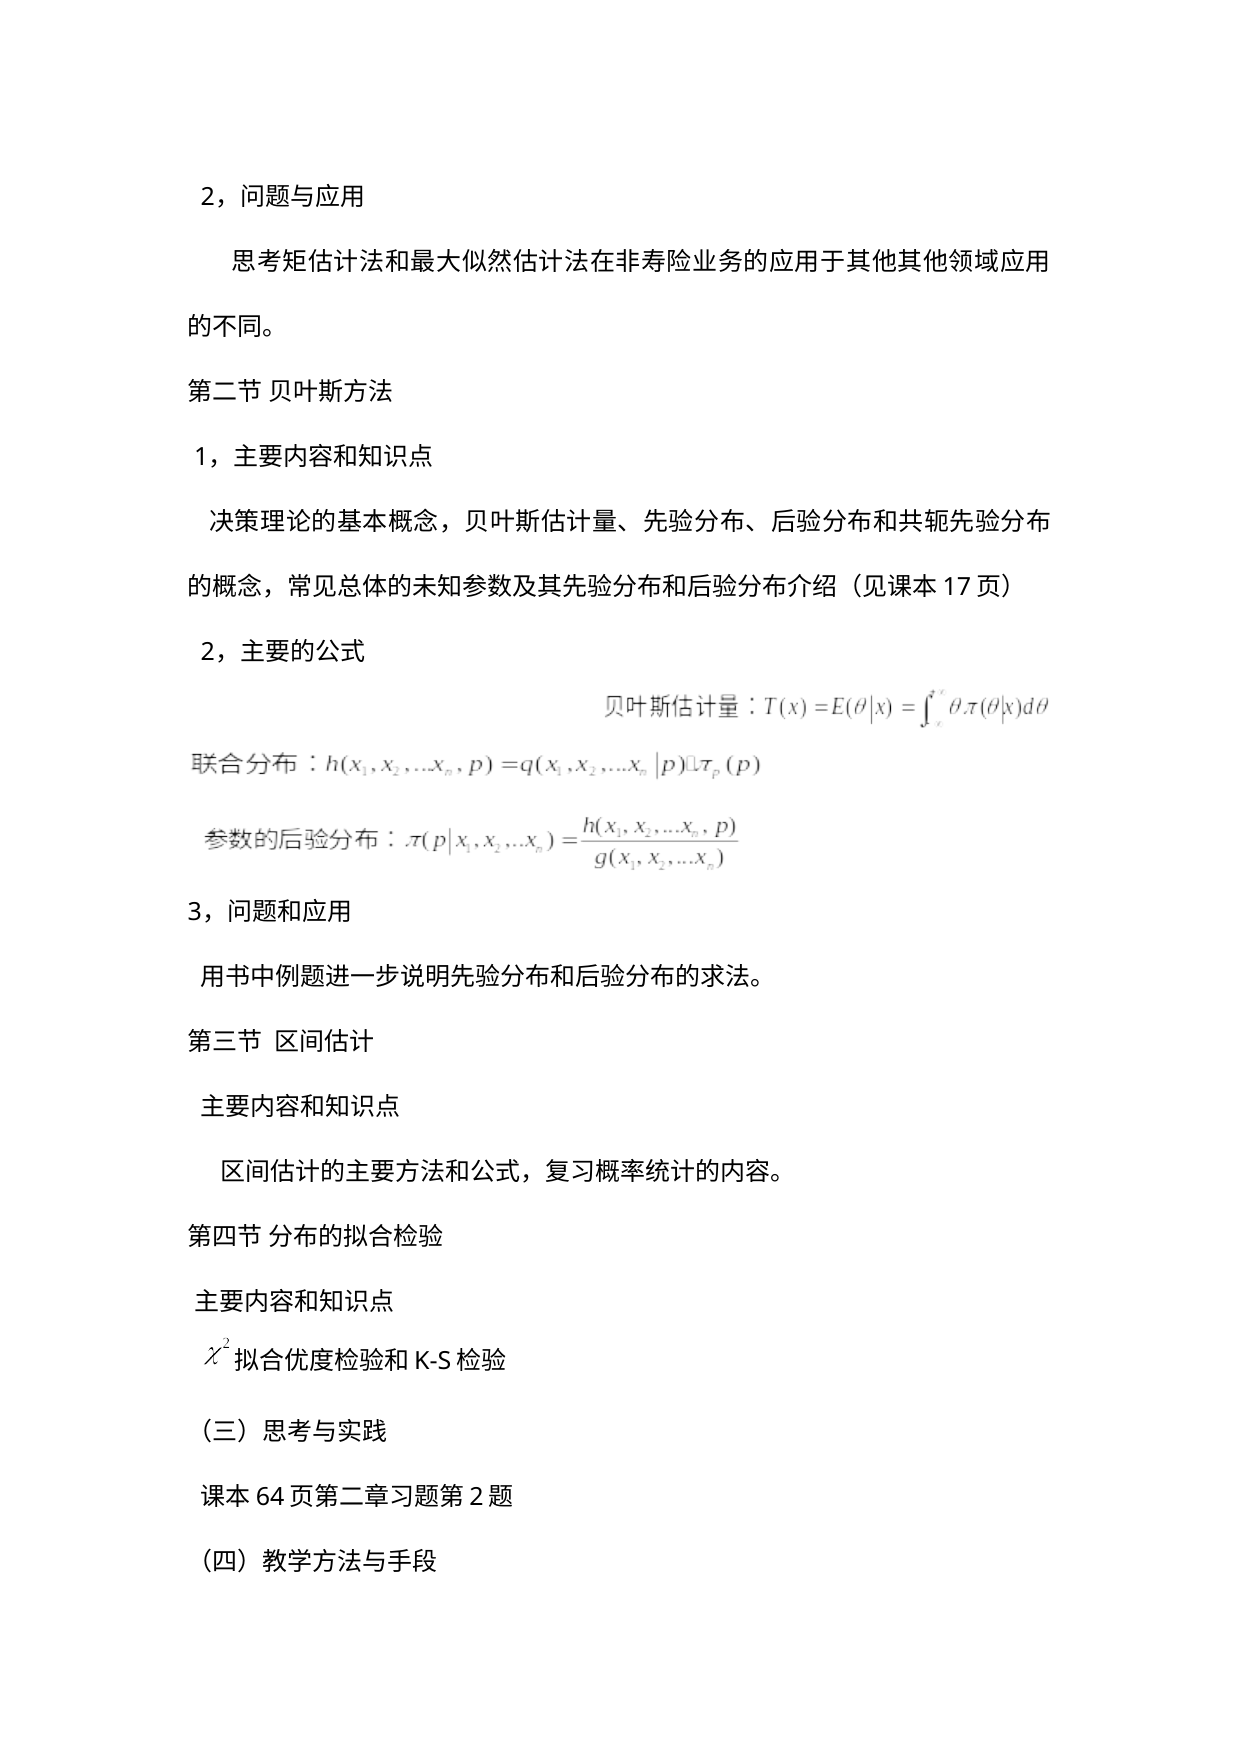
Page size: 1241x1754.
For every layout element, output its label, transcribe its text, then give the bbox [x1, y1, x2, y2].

text 用书中例题进一步说明先验分布和后验分布的求法。 [187, 942, 1053, 1007]
text （三）思考与实践 [187, 1397, 1053, 1462]
list 区间估计 [187, 1007, 1053, 1072]
text 2，主要的公式 [187, 617, 1053, 682]
text 思考矩估计法和最大似然估计法在非寿险业务的应用于其他其他领域应用的不同。 [187, 227, 1053, 357]
text （四）教学方法与手段 [187, 1527, 1053, 1592]
text 3，问题和应用 [187, 877, 1053, 942]
list 1，主要内容和知识点 [187, 422, 1053, 487]
list 分布的拟合检验 [187, 1202, 1053, 1267]
list 主要内容和知识点 [187, 1072, 1053, 1137]
text 课本64页第二章习题第2题 [187, 1462, 1053, 1527]
list 贝叶斯方法 [187, 357, 1053, 422]
text 2，问题与应用 [187, 162, 1053, 227]
list 区间估计的主要方法和公式，复习概率统计的内容。 [187, 1137, 1053, 1202]
list 拟合优度检验和K-S检验 [187, 1332, 1053, 1397]
list 主要内容和知识点 [187, 1267, 1053, 1332]
list 决策理论的基本概念，贝叶斯估计量、先验分布、后验分布和共轭先验分布的概念，常见总体的未知参数及其先验分布和后验分布介绍（见课本17页） [187, 487, 1053, 617]
